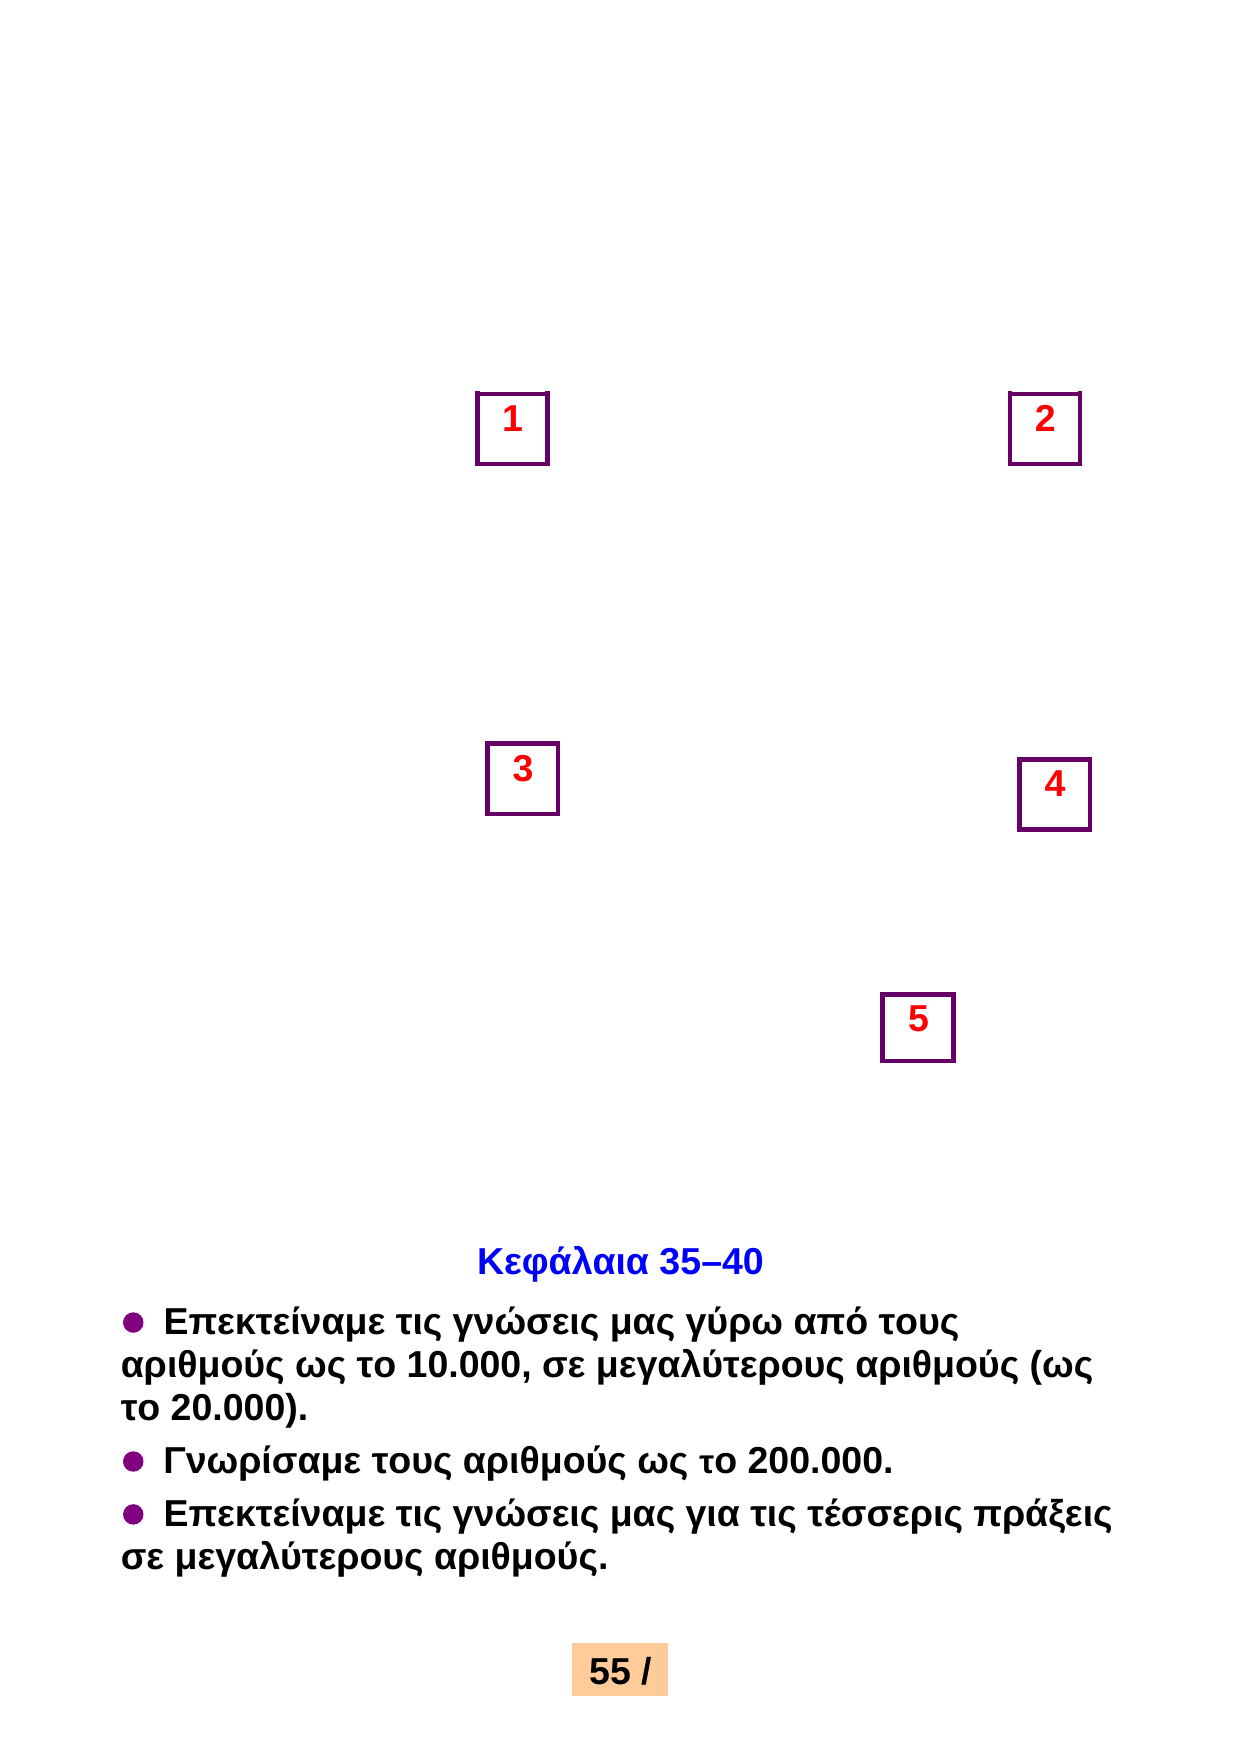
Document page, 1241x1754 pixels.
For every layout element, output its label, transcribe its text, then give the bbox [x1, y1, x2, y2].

text Επεκτείναμε τις γνώσεις μας γύρω από τους αριθμούς ως το 10.000, σε μεγαλύτερους αριθμούς (ως το 20.000). [121, 1299, 1122, 1429]
text Γνωρίσαμε τους αριθμούς ως το 200.000. [121, 1438, 1122, 1481]
text Επεκτείναμε τις γνώσεις μας για τις τέσσερις πράξεις σε μεγαλύτερους αριθμούς. [121, 1491, 1122, 1577]
text Κεφάλαια 35–40 [118, 1239, 1122, 1282]
